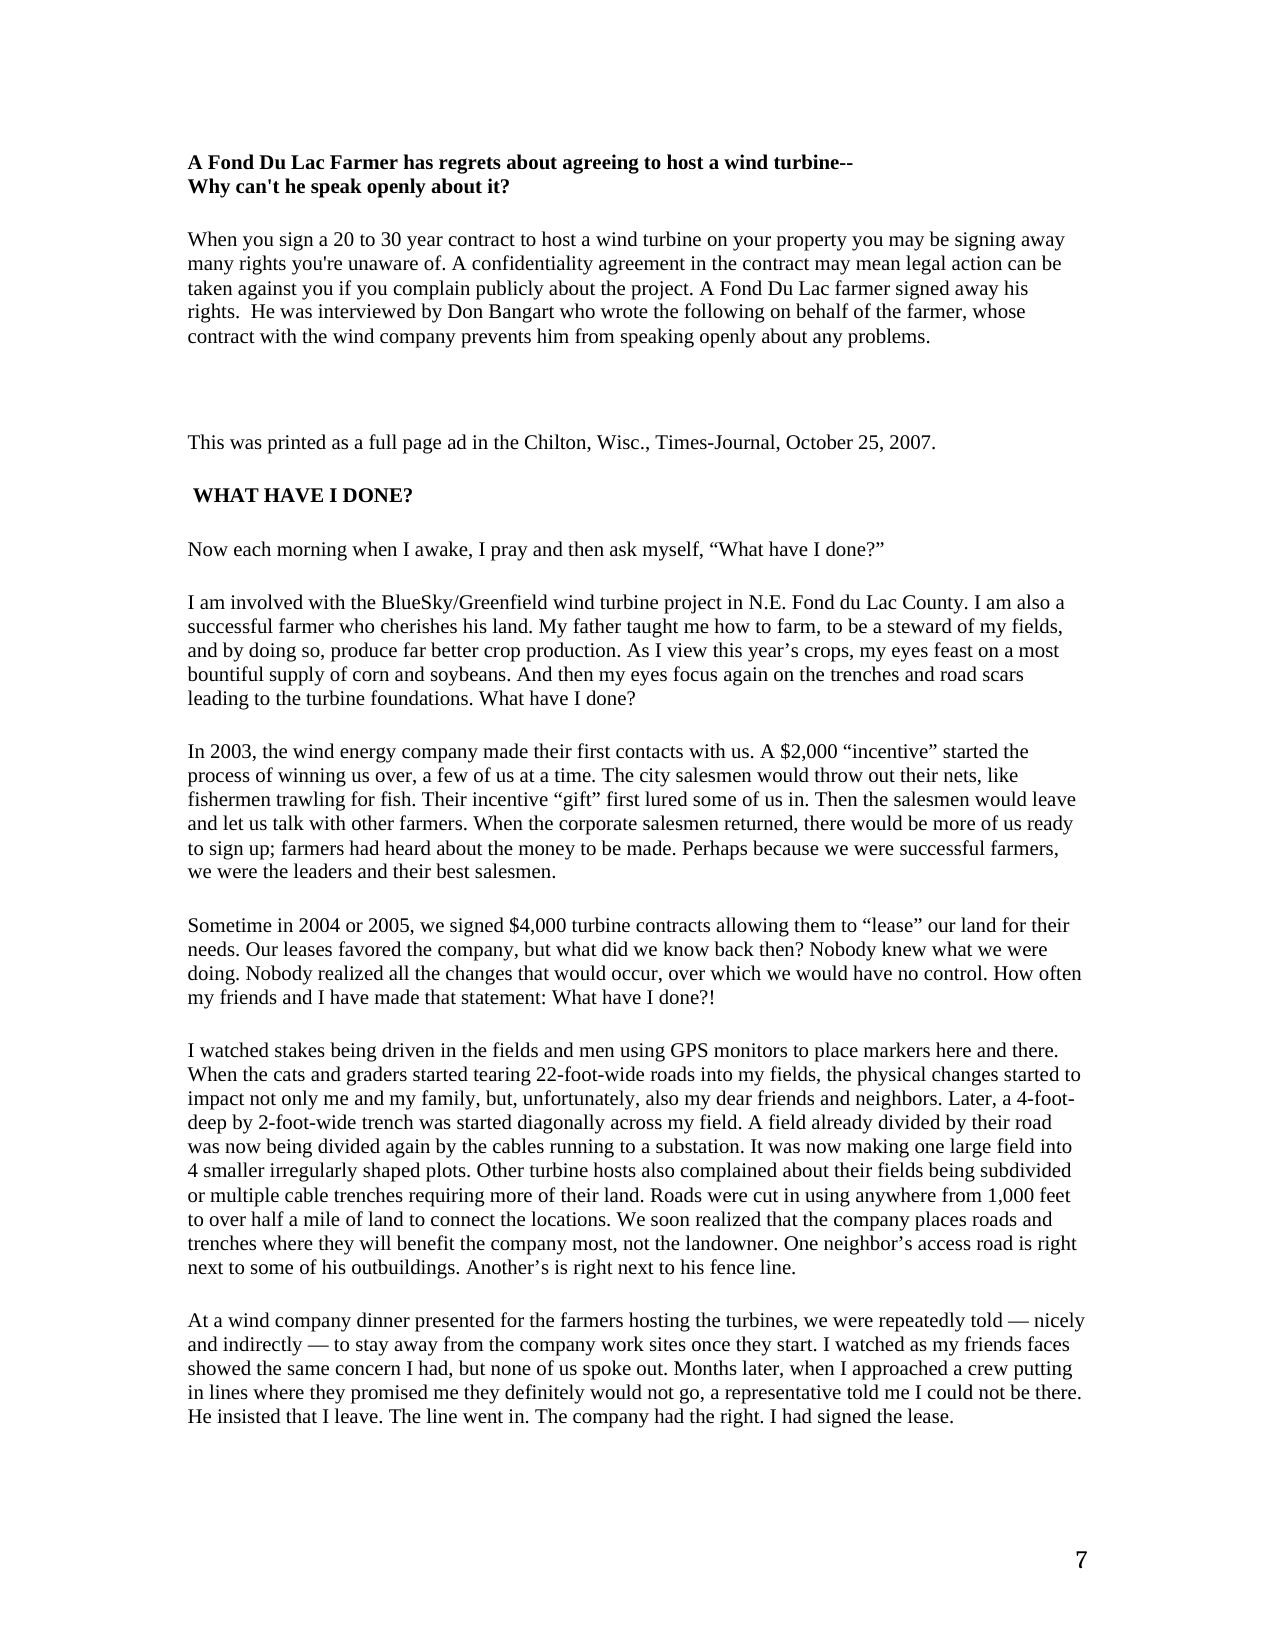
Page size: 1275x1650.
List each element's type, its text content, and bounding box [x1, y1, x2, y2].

text Now each morning when I awake, I pray and then ask myself, “What have I done?” [187, 536, 1087, 561]
text At a wind company dinner presented for the farmers hosting the turbines, we were repeatedly told — nicely and indirectly — to stay away from the company work sites once they start. I watched as my friends faces showed the same concern I had, but none of us spoke out. Months later, when I approached a crew putting in lines where they promised me they definitely would not go, a representative told me I could not be there. He insisted that I leave. The line went in. The company had the right. I had signed the lease. [187, 1308, 1087, 1428]
text I watched stakes being driven in the fields and men using GPS monitors to place markers here and there. When the cats and graders started tearing 22-foot-wide roads into my fields, the physical changes started to impact not only me and my family, but, unfortunately, also my dear friends and neighbors. Later, a 4-foot-deep by 2-foot-wide trench was started diagonally across my field. A field already divided by their road was now being divided again by the cables running to a substation. It was now making one large field into 4 smaller irregularly shaped plots. Other turbine hosts also complained about their fields being subdivided or multiple cable trenches requiring more of their land. Roads were cut in using anywhere from 1,000 feet to over half a mile of land to connect the locations. We soon realized that the company places roads and trenches where they will benefit the company most, not the landowner. One neighbor’s access road is right next to some of his outbuildings. Another’s is right next to his fence line. [187, 1038, 1087, 1279]
text Sometime in 2004 or 2005, we signed $4,000 turbine contracts allowing them to “lease” our land for their needs. Our leases favored the company, but what did we know back then? Nobody knew what we were doing. Nobody realized all the changes that would occur, over which we would have no control. How often my friends and I have made that statement: What have I done?! [187, 913, 1087, 1009]
text In 2003, the wind energy company made their first contacts with us. A $2,000 “incentive” started the process of winning us over, a few of us at a time. The city salesmen would throw out their nets, like fishermen trawling for fish. Their incentive “gift” first lured some of us in. Then the salesmen would leave and let us talk with other farmers. When the corporate salesmen returned, there would be more of us ready to sign up; farmers had heard about the money to be made. Perhaps because we were successful farmers, we were the leaders and their best salesmen. [187, 739, 1087, 883]
text When you sign a 20 to 30 year contract to host a wind turbine on your property you may be signing away many rights you're unaware of. A confidentiality agreement in the contract may mean legal action can be taken against you if you complain publicly about the project. A Fond Du Lac farmer signed away his rights. He was interviewed by Don Bangart who wrote the following on behalf of the farmer, whose contract with the wind company prevents him from speaking openly about any problems. [187, 227, 1087, 348]
text I am involved with the BlueSky/Greenfield wind turbine project in N.E. Fond du Lac County. I am also a successful farmer who cherishes his land. My father taught me how to farm, to be a steward of my fields, and by doing so, produce far better crop production. As I view this year’s crops, my eyes feast on a most bountiful supply of corn and soybeans. And then my eyes focus again on the trenches and road scars leading to the turbine foundations. What have I done? [187, 590, 1087, 710]
text This was printed as a full page ad in the Chilton, Wisc., Times-Journal, October 25, 2007. [187, 430, 1087, 454]
text A Fond Du Lac Farmer has regrets about agreeing to host a wind turbine-- Why can't he speak openly about it? [187, 150, 1087, 198]
text WHAT HAVE I DONE? [187, 483, 1087, 507]
